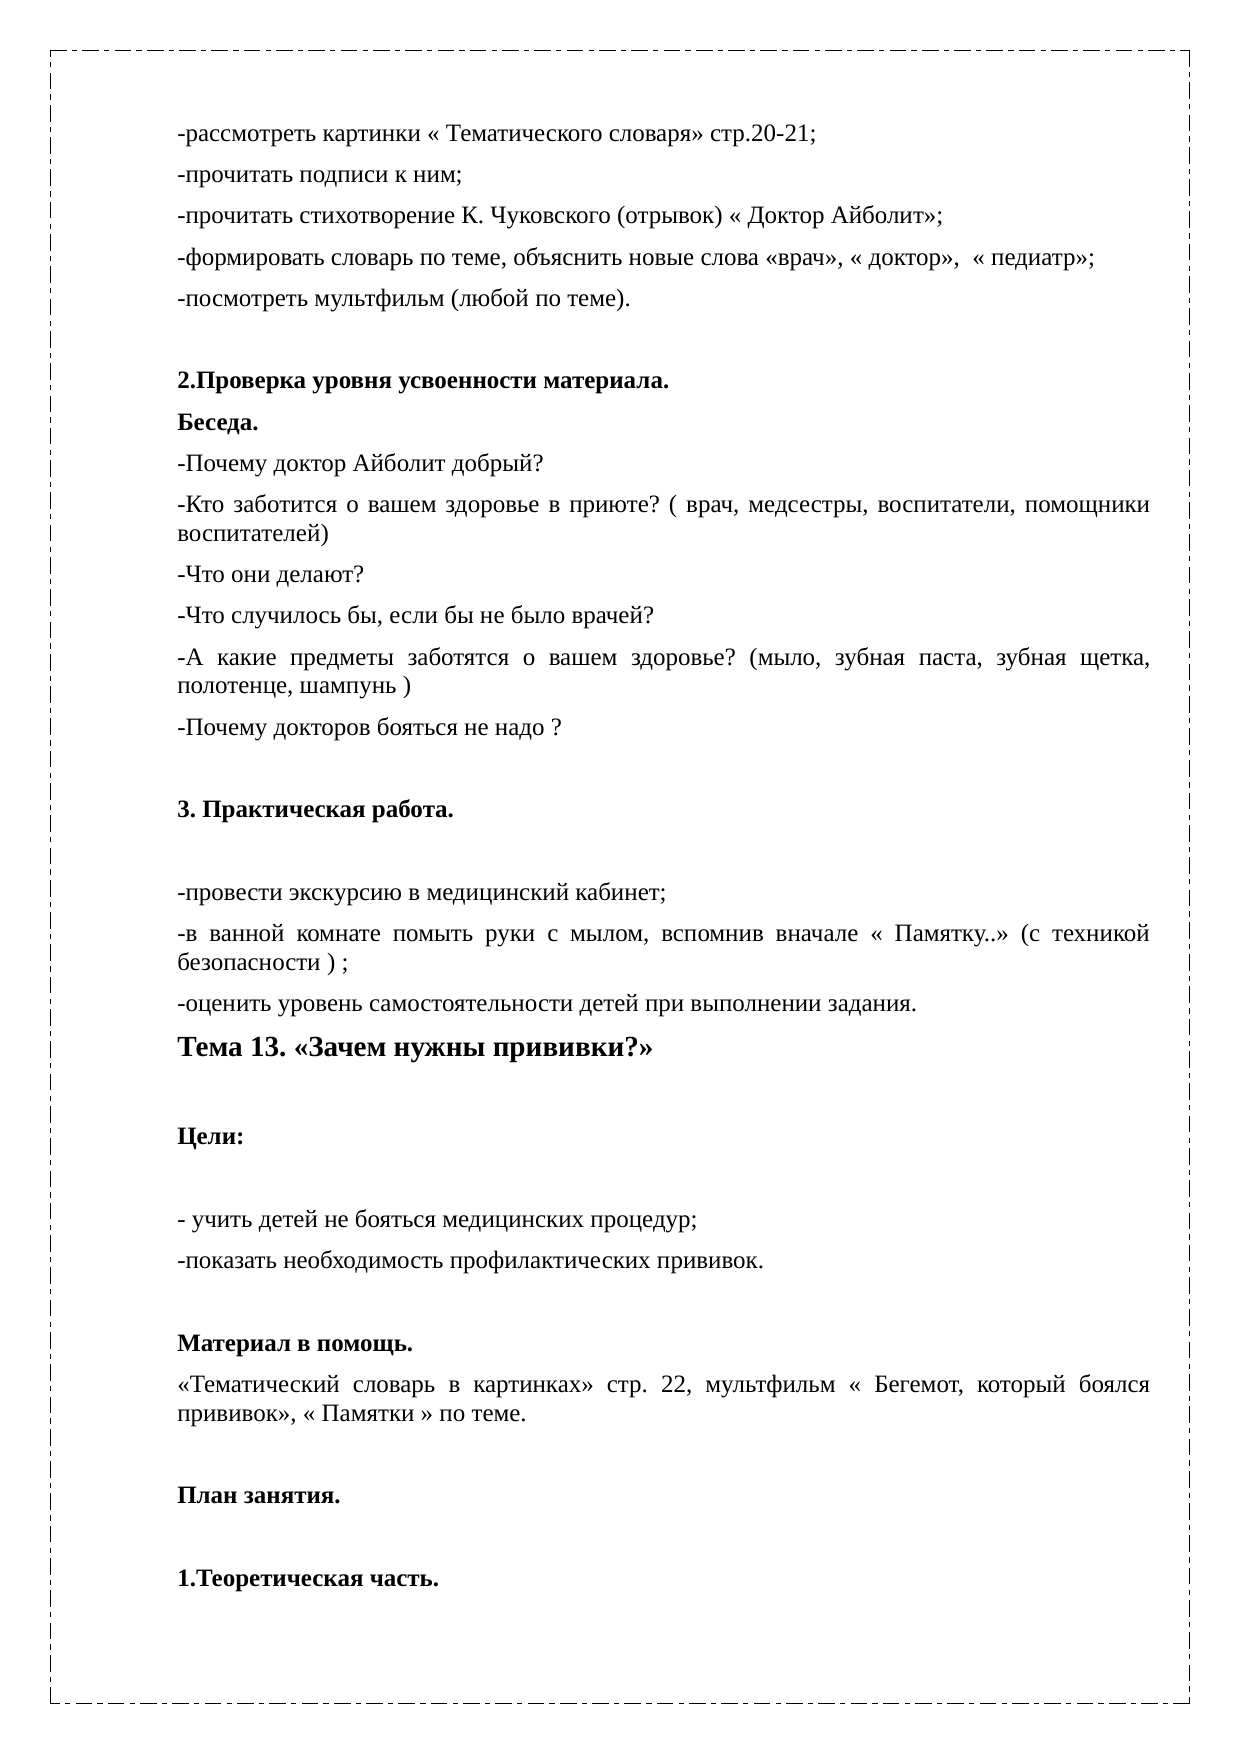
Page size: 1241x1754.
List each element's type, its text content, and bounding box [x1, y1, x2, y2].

text -Что случилось бы, если бы не было врачей? [177, 601, 1152, 629]
text Тема 13. «Зачем нужны прививки?» [177, 1029, 1152, 1063]
text -показать необходимость профилактических прививок. [177, 1245, 1152, 1274]
text Цели: [177, 1121, 1152, 1150]
text «Тематический словарь в картинках» стр. 22, мультфильм « Бегемот, который боялся прививок», « Памятки » по теме. [177, 1369, 1152, 1426]
text 2.Проверка уровня усвоенности материала. [177, 366, 1152, 394]
text -провести экскурсию в медицинский кабинет; [177, 877, 1152, 906]
text 3. Практическая работа. [177, 794, 1152, 823]
text -рассмотреть картинки « Тематического словаря» стр.20-21; [177, 118, 1152, 147]
text 1.Теоретическая часть. [177, 1563, 1152, 1591]
text -оценить уровень самостоятельности детей при выполнении задания. [177, 988, 1152, 1017]
text -А какие предметы заботятся о вашем здоровье? (мыло, зубная паста, зубная щетка, полотенце, шампунь ) [177, 642, 1152, 699]
text -посмотреть мультфильм (любой по теме). [177, 283, 1152, 312]
text - учить детей не бояться медицинских процедур; [177, 1204, 1152, 1233]
text -Кто заботится о вашем здоровье в приюте? ( врач, медсестры, воспитатели, помощники воспитателей) [177, 489, 1152, 547]
text -формировать словарь по теме, объяснить новые слова «врач», « доктор», « педиатр»; [177, 242, 1152, 271]
text -Почему докторов бояться не надо ? [177, 712, 1152, 741]
text -прочитать стихотворение К. Чуковского (отрывок) « Доктор Айболит»; [177, 201, 1152, 229]
text Материал в помощь. [177, 1328, 1152, 1356]
text План занятия. [177, 1480, 1152, 1509]
text -Что они делают? [177, 559, 1152, 588]
text -прочитать подписи к ним; [177, 159, 1152, 188]
text -Почему доктор Айболит добрый? [177, 448, 1152, 477]
text -в ванной комнате помыть руки с мылом, вспомнив вначале « Памятку..» (с техникой безопасности ) ; [177, 918, 1152, 976]
text Беседа. [177, 407, 1152, 436]
